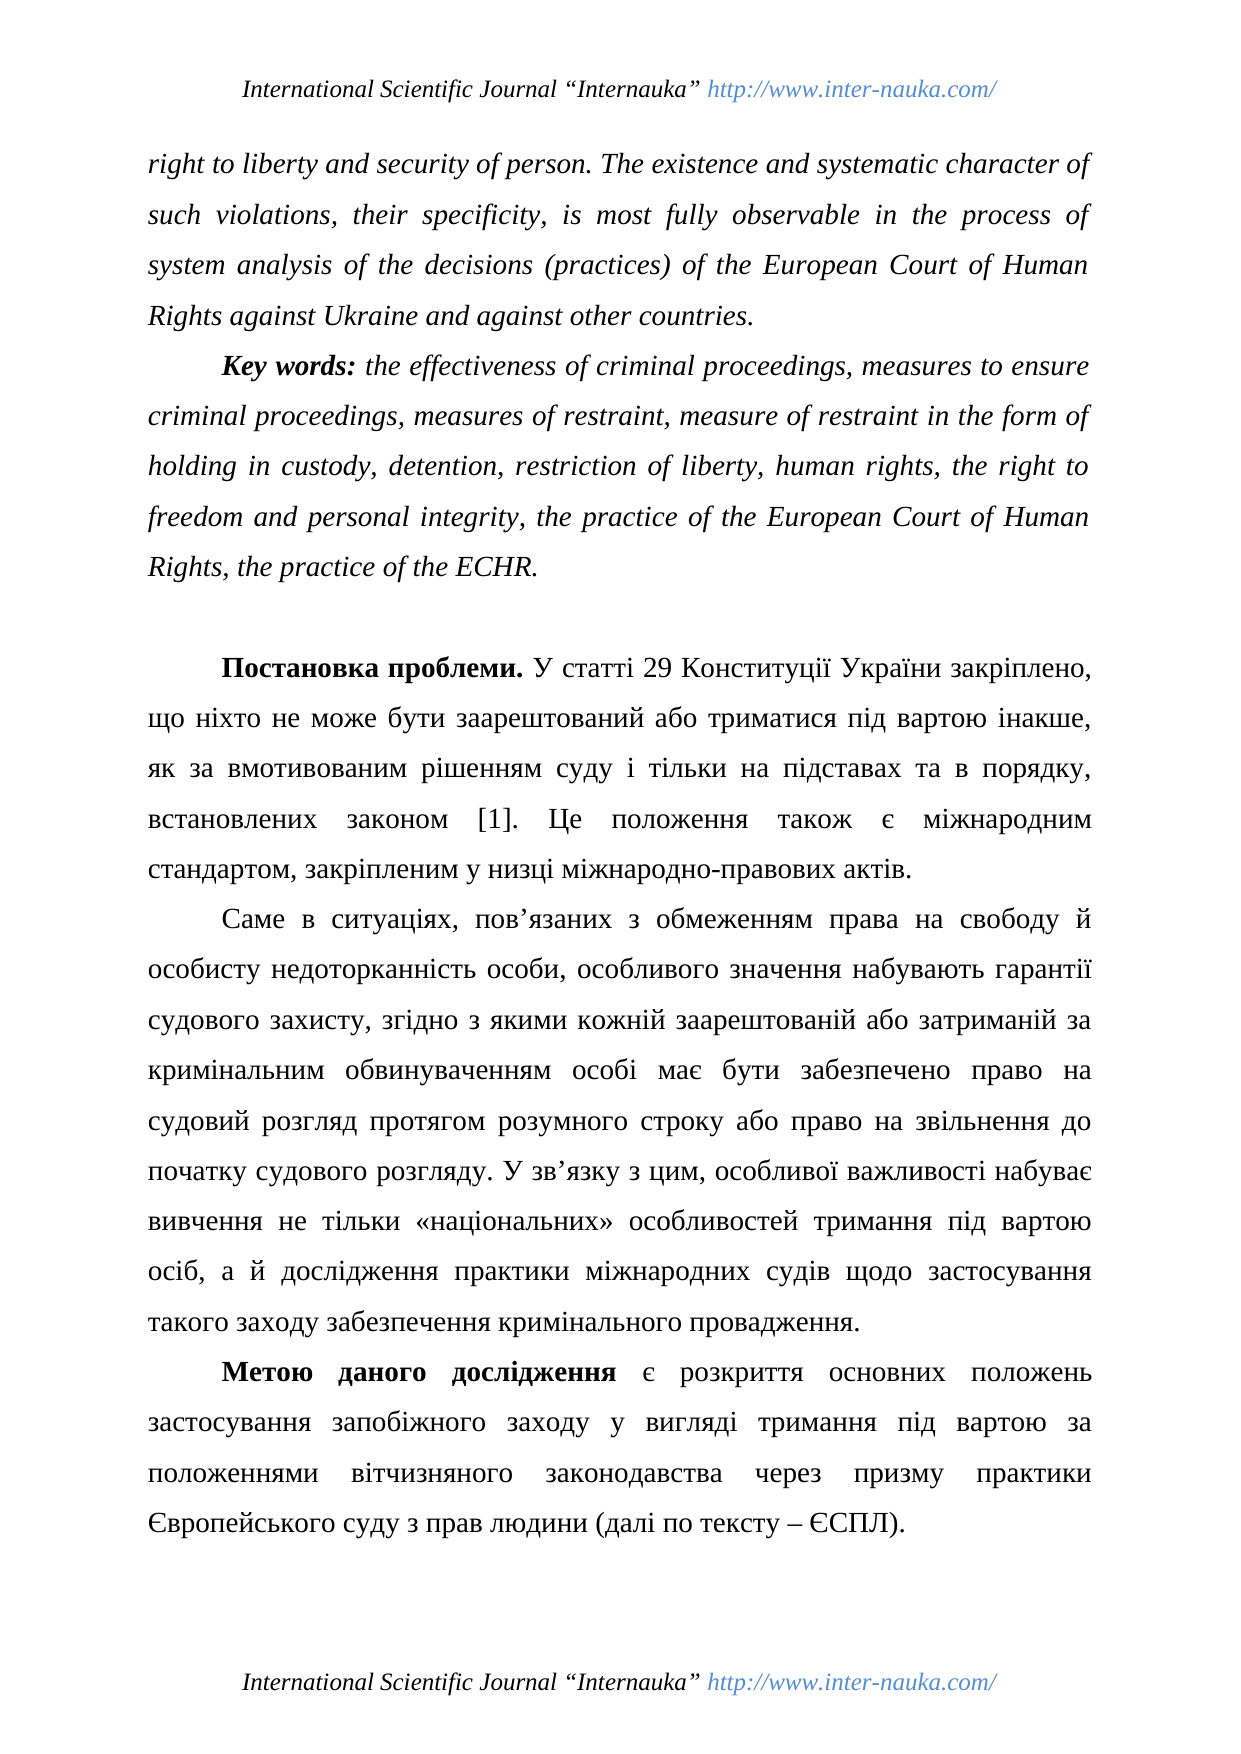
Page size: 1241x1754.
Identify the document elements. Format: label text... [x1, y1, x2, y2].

text Метою даного дослідження є розкриття основних положень застосування запобіжного заходу у вигляді тримання під вартою за положеннями вітчизняного законодавства через призму практики Європейського суду з прав людини (далі по тексту – ЄСПЛ). [148, 1354, 1093, 1539]
text Саме в ситуаціях, пов’язаних з обмеженням права на свободу й особисту недоторканність особи, особливого значення набувають гарантії судового захисту, згідно з якими кожній заарештованій або затриманій за кримінальним обвинуваченням особі має бути забезпечено право на судовий розгляд протягом розумного строку або право на звільнення до початку судового розгляду. У зв’язку з цим, особливої важливості набуває вивчення не тільки «національних» особливостей тримання під вартою осіб, а й дослідження практики міжнародних судів щодо застосування такого заходу забезпечення кримінального провадження. [148, 901, 1093, 1337]
text Key words: the effectiveness of criminal proceedings, measures to ensure criminal proceedings, measures of restraint, measure of restraint in the form of holding in custody, detention, restriction of liberty, human rights, the right to freedom and personal integrity, the practice of the European Court of Human Rights, the practice of the ECHR. [148, 348, 1093, 583]
text Постановка проблеми. У статті 29 Конституції України закріплено, що ніхто не може бути заарештований або триматися під вартою інакше, як за вмотивованим рішенням суду і тільки на підставах та в порядку, встановлених законом [1]. Це положення також є міжнародним стандартом, закріпленим у низці міжнародно-правових актів. [148, 650, 1093, 884]
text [148, 147, 1093, 331]
